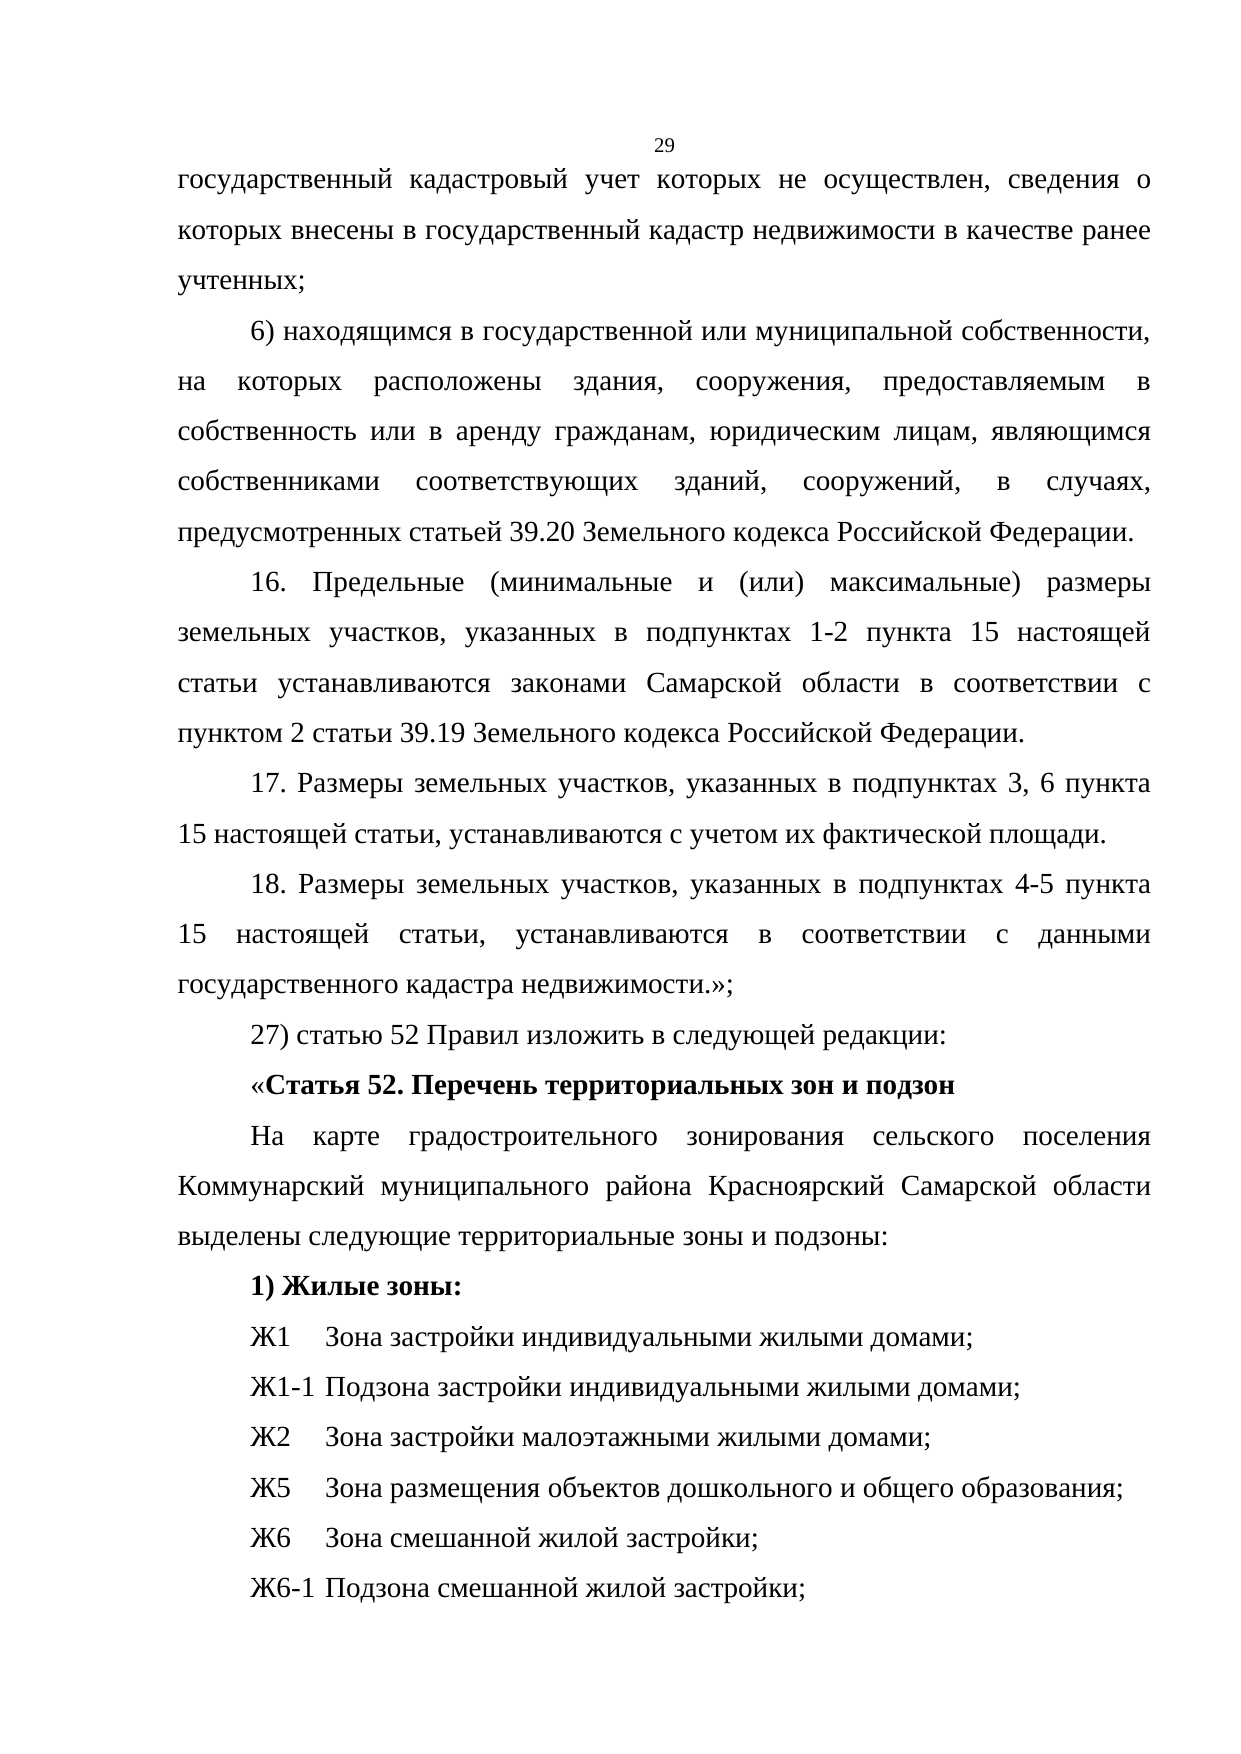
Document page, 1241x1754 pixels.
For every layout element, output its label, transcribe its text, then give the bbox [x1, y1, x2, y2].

text 6) находящимся в государственной или муниципальной собственности, на которых расположены здания, сооружения, предоставляемым в собственность или в аренду гражданам, юридическим лицам, являющимся собственниками соответствующих зданий, сооружений, в случаях, предусмотренных статьей 39.20 Земельного кодекса Российской Федерации. [177, 313, 1152, 547]
text Ж6 Зона смешанной жилой застройки; [177, 1520, 1152, 1554]
text Ж1 Зона застройки индивидуальными жилыми домами; [177, 1319, 1152, 1352]
text 16. Предельные (минимальные и (или) максимальные) размеры земельных участков, указанных в подпунктах 1-2 пункта 15 настоящей статьи устанавливаются законами Самарской области в соответствии с пунктом 2 статьи 39.19 Земельного кодекса Российской Федерации. [177, 564, 1152, 749]
text Ж1-1 Подзона застройки индивидуальными жилыми домами; [177, 1369, 1152, 1403]
text 17. Размеры земельных участков, указанных в подпунктах 3, 6 пункта 15 настоящей статьи, устанавливаются с учетом их фактической площади. [177, 765, 1152, 849]
text «Статья 52. Перечень территориальных зон и подзон [177, 1067, 1152, 1101]
text 1) Жилые зоны: [177, 1268, 1152, 1302]
text Ж2 Зона застройки малоэтажными жилыми домами; [177, 1419, 1152, 1453]
text 27) статью 52 Правил изложить в следующей редакции: [177, 1017, 1152, 1051]
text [177, 162, 1152, 296]
text На карте градостроительного зонирования сельского поселения Коммунарский муниципального района Красноярский Самарской области выделены следующие территориальные зоны и подзоны: [177, 1118, 1152, 1252]
text 18. Размеры земельных участков, указанных в подпунктах 4-5 пункта 15 настоящей статьи, устанавливаются в соответствии с данными государственного кадастра недвижимости.»; [177, 866, 1152, 1000]
text Ж5 Зона размещения объектов дошкольного и общего образования; [177, 1470, 1152, 1503]
text Ж6-1 Подзона смешанной жилой застройки; [177, 1570, 1152, 1604]
